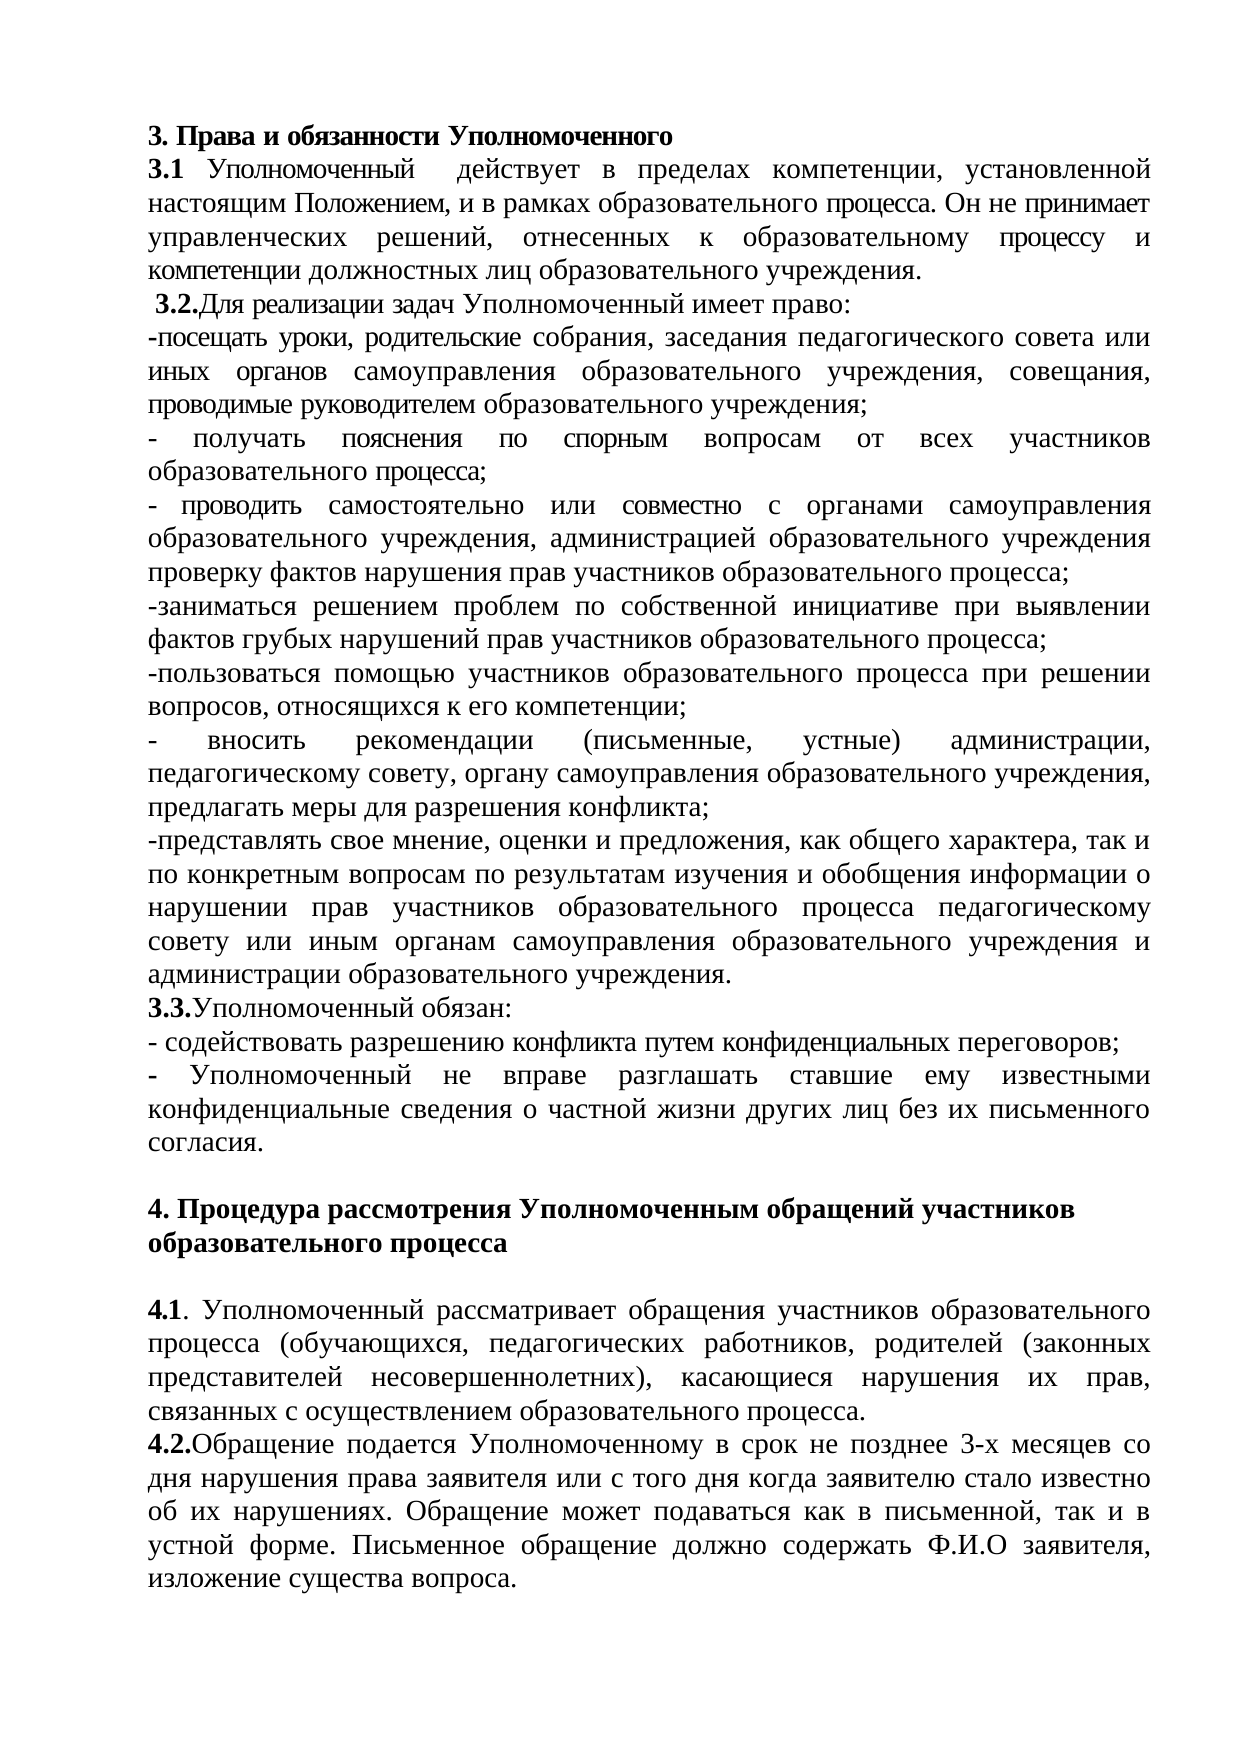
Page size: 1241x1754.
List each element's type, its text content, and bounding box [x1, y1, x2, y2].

text - Уполномоченный не вправе разглашать ставшие ему известными конфиденциальные сведения о частной жизни других лиц без их письменного согласия. [148, 1057, 1152, 1158]
text - получать пояснения по спорным вопросам от всех участников образовательного процесса; [148, 420, 1152, 487]
text - проводить самостоятельно или совместно с органами самоуправления образовательного учреждения, администрацией образовательного учреждения проверку фактов нарушения прав участников образовательного процесса; [148, 487, 1152, 588]
text 4.1. Уполномоченный рассматривает обращения участников образовательного процесса (обучающихся, педагогических работников, родителей (законных представителей несовершеннолетних), касающиеся нарушения их прав, связанных с осуществлением образовательного процесса. [148, 1292, 1152, 1426]
text 3.1 Уполномоченный действует в пределах компетенции, установленной настоящим Положением, и в рамках образовательного процесса. Он не принимает управленческих решений, отнесенных к образовательному процессу и компетенции должностных лиц образовательного учреждения. [148, 152, 1152, 286]
text - содействовать разрешению конфликта путем конфиденциальных переговоров; [148, 1024, 1152, 1057]
text 3.3.Уполномоченный обязан: [148, 990, 1152, 1024]
text 3. Права и обязанности Уполномоченного [148, 118, 1152, 152]
text 4.2.Обращение подается Уполномоченному в срок не позднее 3-х месяцев со дня нарушения права заявителя или с того дня когда заявителю стало известно об их нарушениях. Обращение может подаваться как в письменной, так и в устной форме. Письменное обращение должно содержать Ф.И.О заявителя, изложение существа вопроса. [148, 1426, 1152, 1594]
text 4. Процедура рассмотрения Уполномоченным обращений участников образовательного процесса [148, 1191, 1152, 1258]
text -посещать уроки, родительские собрания, заседания педагогического совета или иных органов самоуправления образовательного учреждения, совещания, проводимые руководителем образовательного учреждения; [148, 319, 1152, 420]
text -заниматься решением проблем по собственной инициативе при выявлении фактов грубых нарушений прав участников образовательного процесса; [148, 588, 1152, 655]
text -представлять свое мнение, оценки и предложения, как общего характера, так и по конкретным вопросам по результатам изучения и обобщения информации о нарушении прав участников образовательного процесса педагогическому совету или иным органам самоуправления образовательного учреждения и администрации образовательного учреждения. [148, 822, 1152, 990]
text 3.2.Для реализации задач Уполномоченный имеет право: [148, 286, 1152, 319]
text - вносить рекомендации (письменные, устные) администрации, педагогическому совету, органу самоуправления образовательного учреждения, предлагать меры для разрешения конфликта; [148, 722, 1152, 822]
text -пользоваться помощью участников образовательного процесса при решении вопросов, относящихся к его компетенции; [148, 655, 1152, 722]
